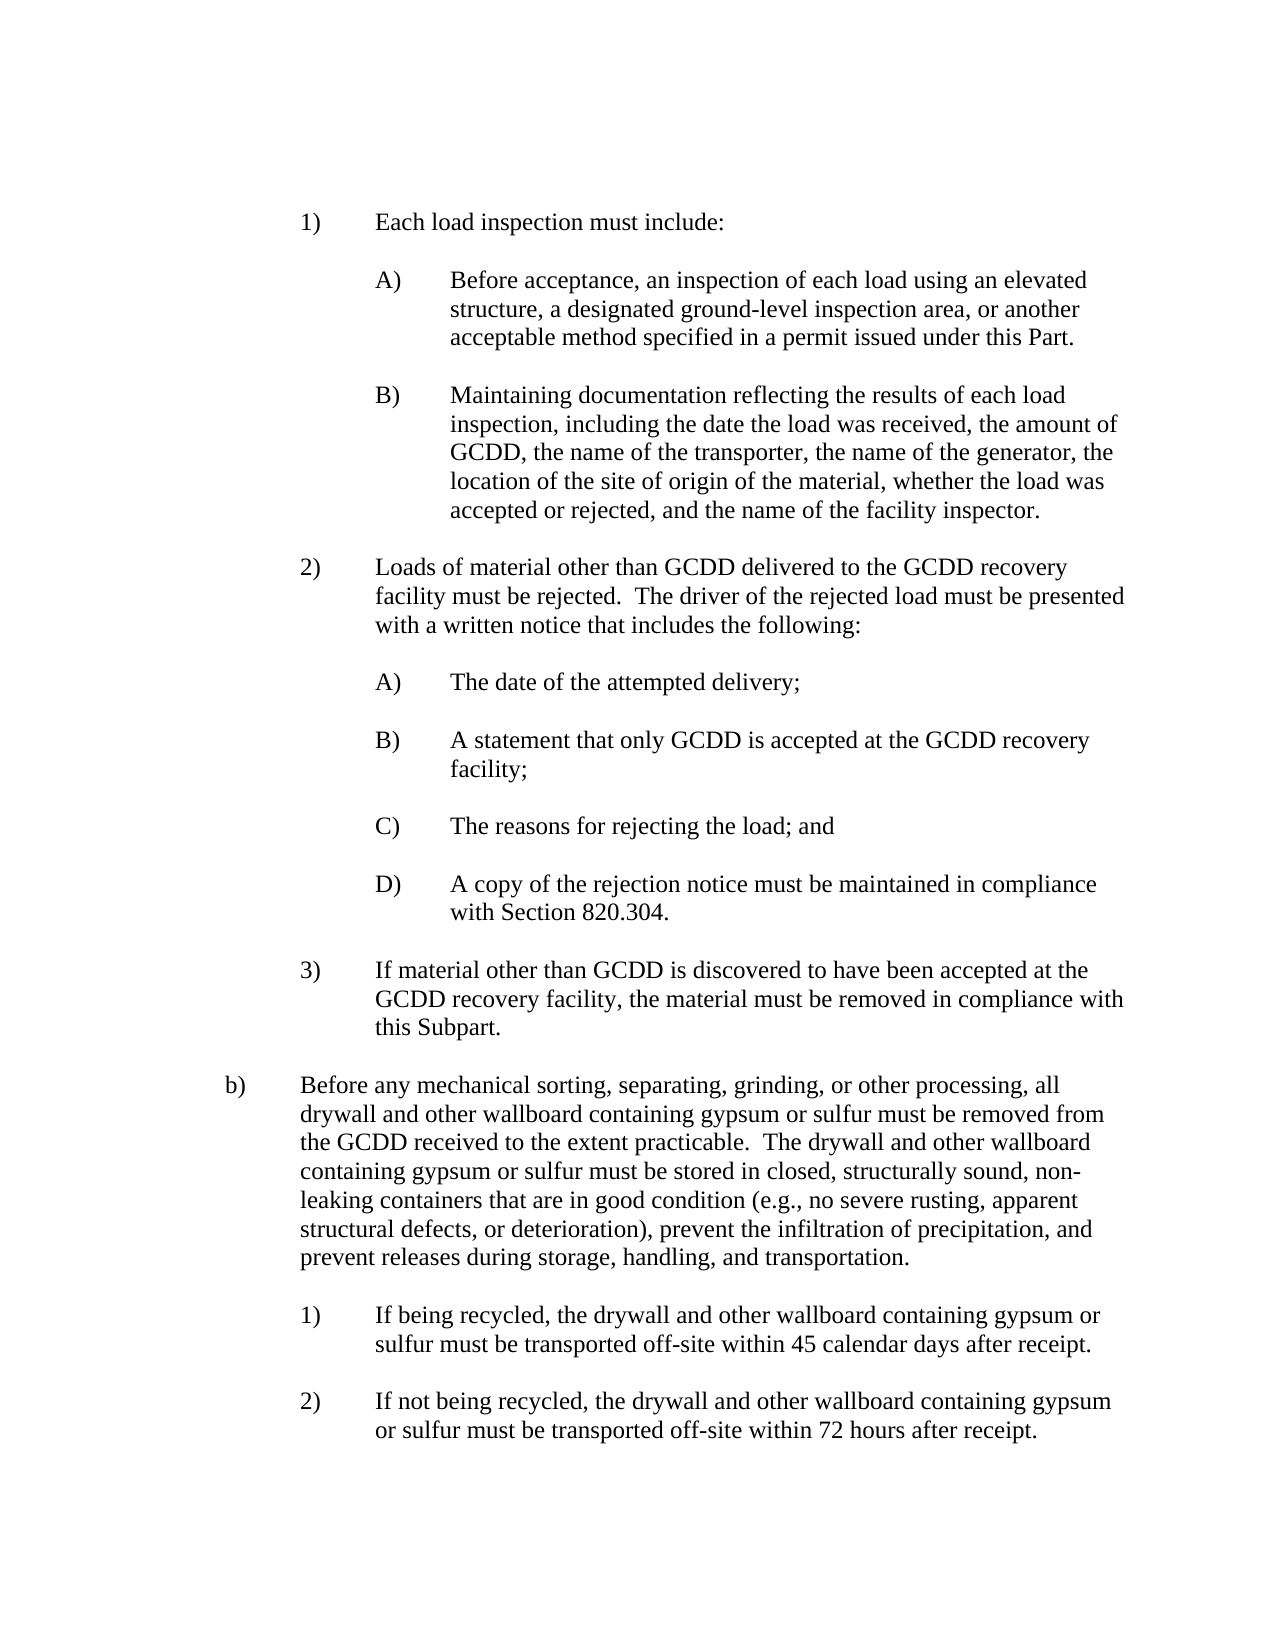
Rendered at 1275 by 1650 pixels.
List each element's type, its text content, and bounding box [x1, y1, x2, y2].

text B) Maintaining documentation reflecting the results of each load inspection, including the date the load was received, the amount of GCDD, the name of the transporter, the name of the generator, the location of the site of origin of the material, whether the load was accepted or rejected, and the name of the facility inspector. [375, 380, 1125, 524]
text C) The reasons for rejecting the load; and [375, 811, 1125, 840]
text 3) If material other than GCDD is discovered to have been accepted at the GCDD recovery facility, the material must be removed in compliance with this Subpart. [300, 955, 1125, 1041]
text b) Before any mechanical sorting, separating, grinding, or other processing, all drywall and other wallboard containing gypsum or sulfur must be removed from the GCDD received to the extent practicable. The drywall and other wallboard containing gypsum or sulfur must be stored in closed, structurally sound, non-leaking containers that are in good condition (e.g., no severe rusting, apparent structural defects, or deterioration), prevent the infiltration of precipitation, and prevent releases during storage, handling, and transportation. [225, 1070, 1125, 1271]
text D) A copy of the rejection notice must be maintained in compliance with Section 820.304. [375, 869, 1125, 926]
text A) The date of the attempted delivery; [375, 667, 1125, 696]
list If being recycled, the drywall and other wallboard containing gypsum or sulfur must be transported off-site within 45 calendar days after receipt. [300, 1300, 1125, 1357]
text 2) Loads of material other than GCDD delivered to the GCDD recovery facility must be rejected. The driver of the rejected load must be presented with a written notice that includes the following: [300, 552, 1125, 639]
text B) A statement that only GCDD is accepted at the GCDD recovery facility; [375, 725, 1125, 782]
text A) Before acceptance, an inspection of each load using an elevated structure, a designated ground-level inspection area, or another acceptable method specified in a permit issued under this Part. [375, 265, 1125, 351]
list If not being recycled, the drywall and other wallboard containing gypsum or sulfur must be transported off-site within 72 hours after receipt. [300, 1386, 1125, 1444]
text 1) Each load inspection must include: [300, 207, 1125, 236]
